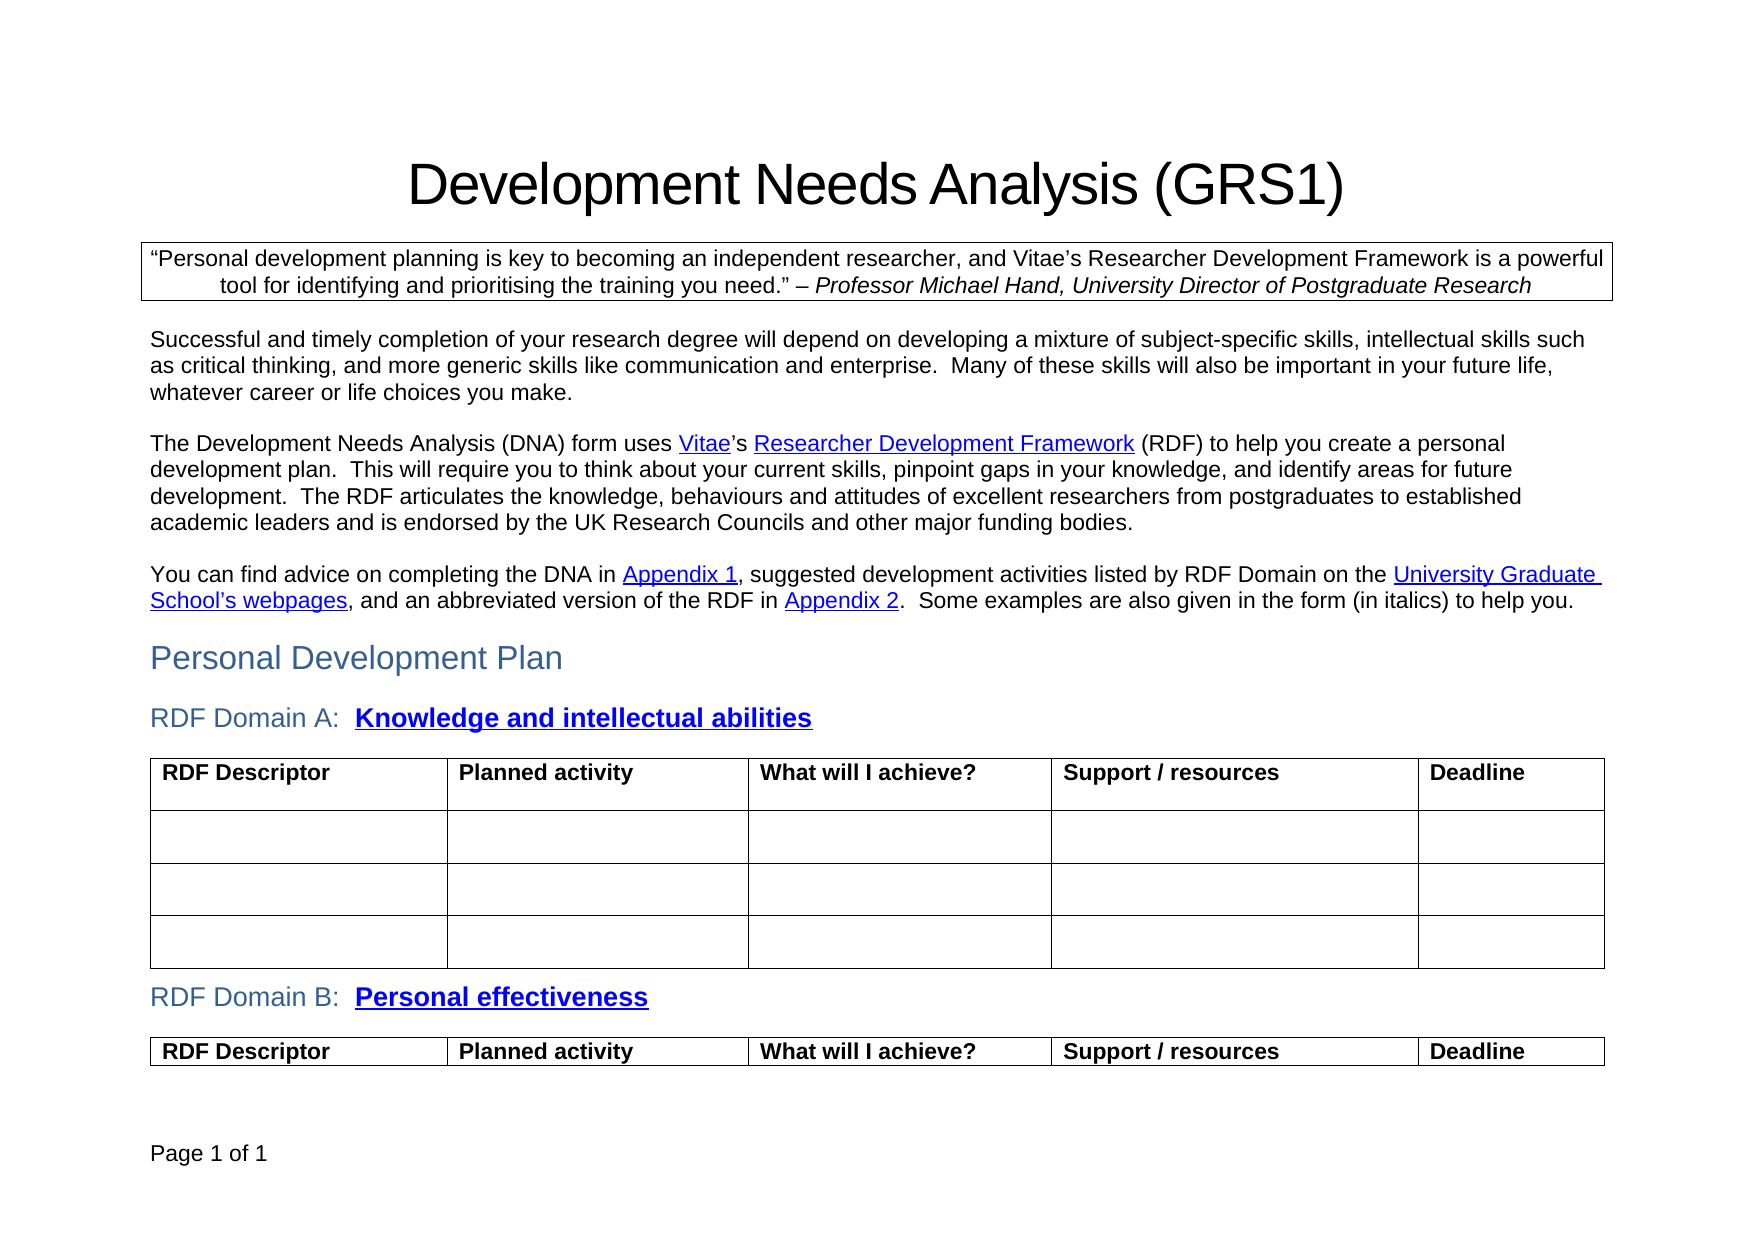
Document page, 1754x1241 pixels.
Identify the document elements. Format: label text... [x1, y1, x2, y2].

table_header What will I achieve? [749, 759, 1051, 810]
text You can find advice on completing the DNA in Appendix 1, suggested development activities listed by RDF Domain on the University Graduate School’s webpages, and an abbreviated version of the RDF in Appendix 2. Some examples are also given in the form (in italics) to help you. [150, 561, 1604, 613]
table_cell [448, 864, 748, 915]
subtitle RDF Domain B: Personal effectiveness [150, 981, 1604, 1012]
subtitle Personal Development Plan [150, 638, 1604, 677]
table_cell [448, 811, 748, 863]
table_cell [1419, 811, 1604, 863]
table_header Planned activity [448, 759, 748, 810]
table_cell [151, 811, 447, 863]
table_cell [1052, 811, 1418, 863]
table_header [749, 1038, 1051, 1065]
table_header RDF Descriptor [151, 1038, 447, 1065]
table_header RDF Descriptor [151, 759, 447, 810]
title Development Needs Analysis (GRS1) [150, 150, 1604, 217]
table_header Support / resources [1052, 759, 1418, 810]
table_cell [448, 916, 748, 967]
table_cell [749, 916, 1051, 967]
table_header Deadline [1419, 759, 1604, 810]
table_cell [1052, 864, 1418, 915]
table_cell [151, 864, 447, 915]
text Successful and timely completion of your research degree will depend on developing a mixture of subject-specific skills, intellectual skills such as critical thinking, and more generic skills like communication and enterprise. Many of these skills will also be important in your future life, whatever career or life choices you make. [150, 326, 1604, 405]
table_cell [1419, 864, 1604, 915]
table_cell [749, 811, 1051, 863]
table_cell [1052, 916, 1418, 967]
table_cell [151, 916, 447, 967]
table_cell [1419, 916, 1604, 967]
text “Personal development planning is key to becoming an independent researcher, and Vitae’s Researcher Development Framework is a powerful tool for identifying and prioritising the training you need.” – Professor Michael Hand, University Director of Postgraduate Research [142, 243, 1612, 300]
table_cell [749, 864, 1051, 915]
text The Development Needs Analysis (DNA) form uses Vitae’s Researcher Development Framework (RDF) to help you create a personal development plan. This will require you to think about your current skills, pinpoint gaps in your knowledge, and identify areas for future development. The RDF articulates the knowledge, behaviours and attitudes of excellent researchers from postgraduates to established academic leaders and is endorsed by the UK Research Councils and other major funding bodies. [150, 430, 1604, 536]
table_header Support / resources [1052, 1038, 1418, 1065]
table_header Deadline [1419, 1038, 1604, 1065]
subtitle RDF Domain A: Knowledge and intellectual abilities [150, 702, 1604, 733]
table_header Planned activity [448, 1038, 748, 1065]
